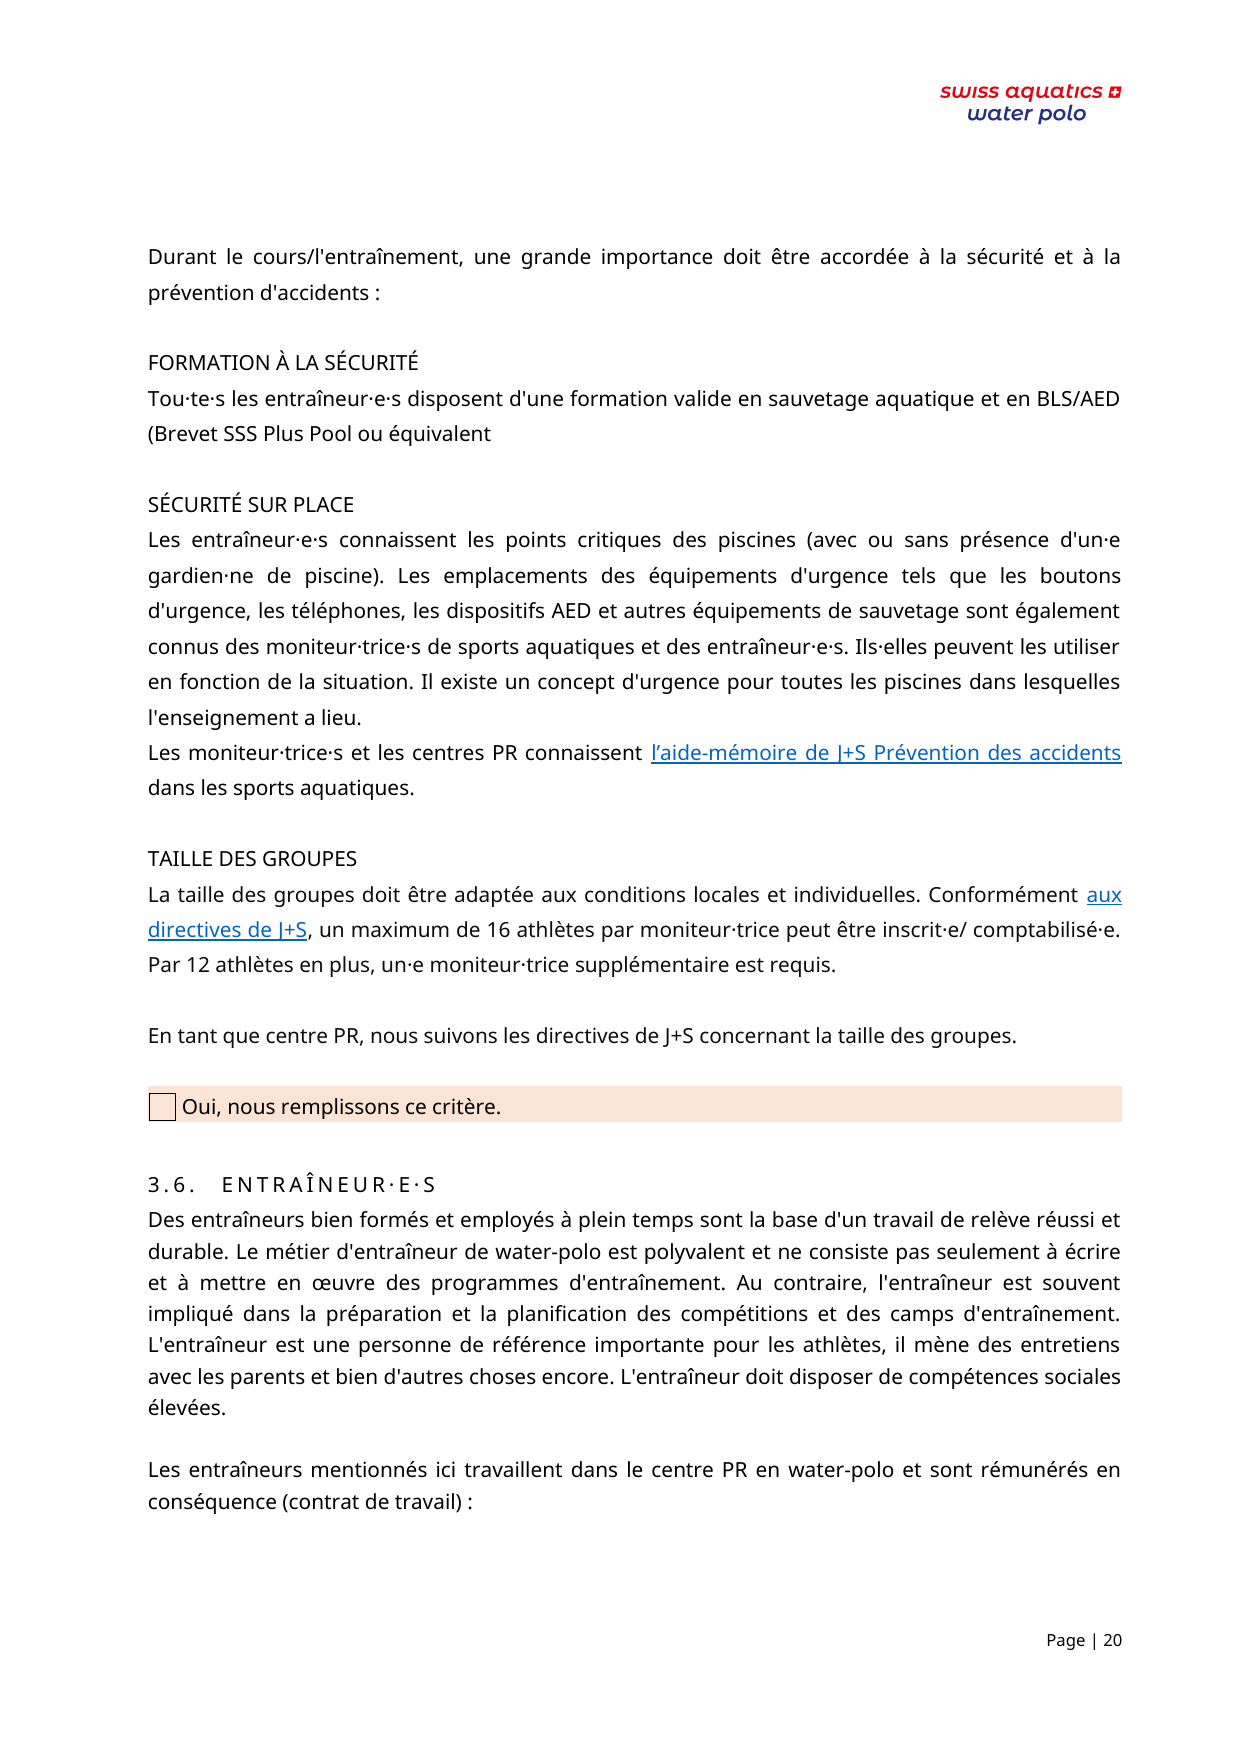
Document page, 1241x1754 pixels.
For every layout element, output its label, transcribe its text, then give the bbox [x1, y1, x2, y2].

text ENTRAÎNEUR·E·S [148, 1153, 1122, 1203]
text Les moniteur·trice·s et les centres PR connaissent l’aide-mémoire de J+S Prévention des accidents dans les sports aquatiques. [148, 732, 1122, 803]
text Durant le cours/l'entraînement, une grande importance doit être accordée à la sécurité et à la prévention d'accidents : [148, 236, 1122, 307]
text Oui, nous remplissons ce critère. [148, 1086, 1122, 1122]
text Les entraîneurs mentionnés ici travaillent dans le centre PR en water-polo et sont rémunérés en conséquence (contrat de travail) : [148, 1453, 1122, 1515]
text Des entraîneurs bien formés et employés à plein temps sont la base d'un travail de relève réussi et durable. Le métier d'entraîneur de water-polo est polyvalent et ne consiste pas seulement à écrire et à mettre en œuvre des programmes d'entraînement. Au contraire, l'entraîneur est souvent impliqué dans la préparation et la planification des compétitions et des camps d'entraînement. L'entraîneur est une personne de référence importante pour les athlètes, il mène des entretiens avec les parents et bien d'autres choses encore. L'entraîneur doit disposer de compétences sociales élevées. [148, 1203, 1122, 1422]
text SÉCURITÉ SUR PLACE [148, 484, 1122, 519]
picture [148, 73, 1123, 127]
text La taille des groupes doit être adaptée aux conditions locales et individuelles. Conformément aux directives de J+S, un maximum de 16 athlètes par moniteur·trice peut être inscrit·e/ comptabilisé·e. Par 12 athlètes en plus, un·e moniteur·trice supplémentaire est requis. [148, 874, 1122, 980]
text Tou·te·s les entraîneur·e·s disposent d'une formation valide en sauvetage aquatique et en BLS/AED (Brevet SSS Plus Pool ou équivalent [148, 378, 1122, 449]
text TAILLE DES GROUPES [148, 838, 1122, 874]
text FORMATION À LA SÉCURITÉ [148, 342, 1122, 378]
text En tant que centre PR, nous suivons les directives de J+S concernant la taille des groupes. [148, 1015, 1122, 1051]
text Les entraîneur·e·s connaissent les points critiques des piscines (avec ou sans présence d'un·e gardien·ne de piscine). Les emplacements des équipements d'urgence tels que les boutons d'urgence, les téléphones, les dispositifs AED et autres équipements de sauvetage sont également connus des moniteur·trice·s de sports aquatiques et des entraîneur·e·s. Ils·elles peuvent les utiliser en fonction de la situation. Il existe un concept d'urgence pour toutes les piscines dans lesquelles l'enseignement a lieu. [148, 519, 1122, 732]
